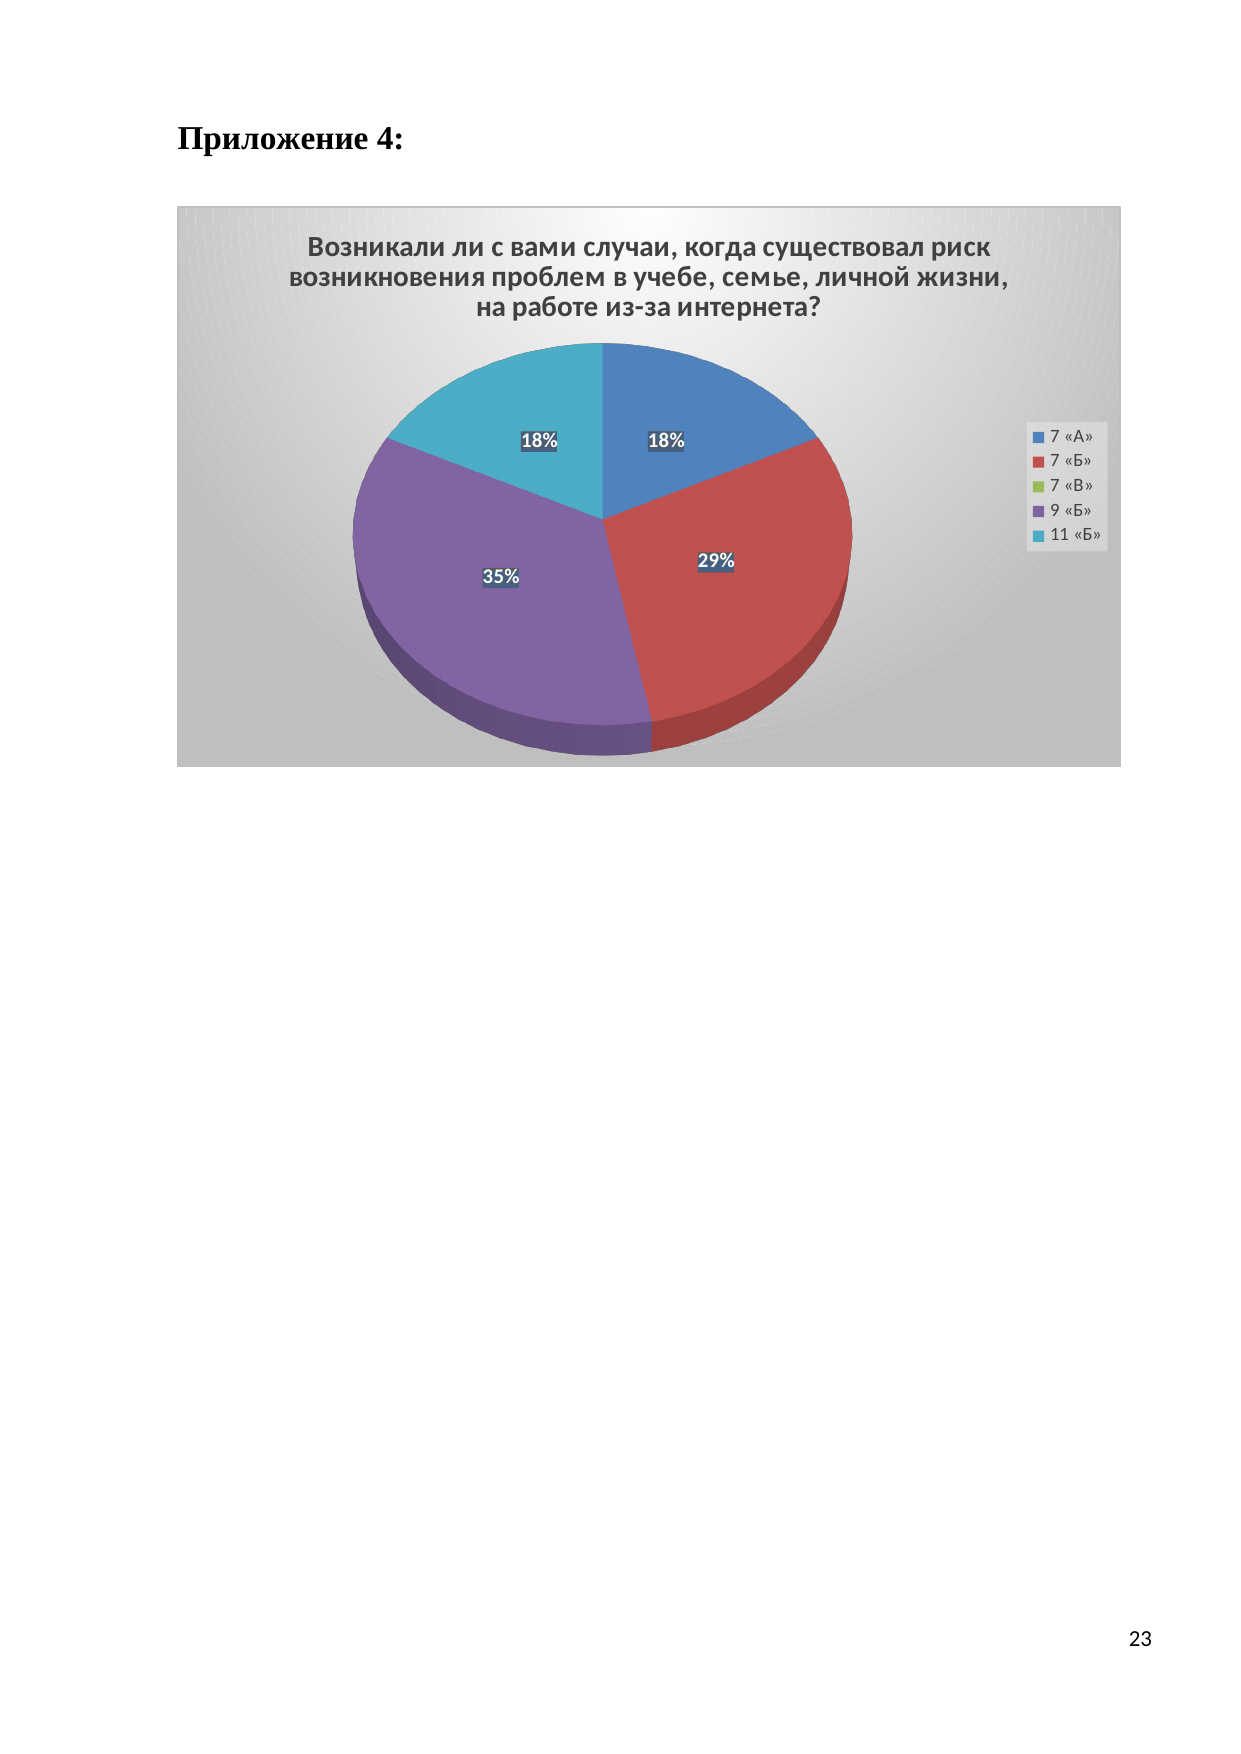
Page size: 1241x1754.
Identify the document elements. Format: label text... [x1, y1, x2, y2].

text Приложение 4: [177, 118, 1152, 156]
